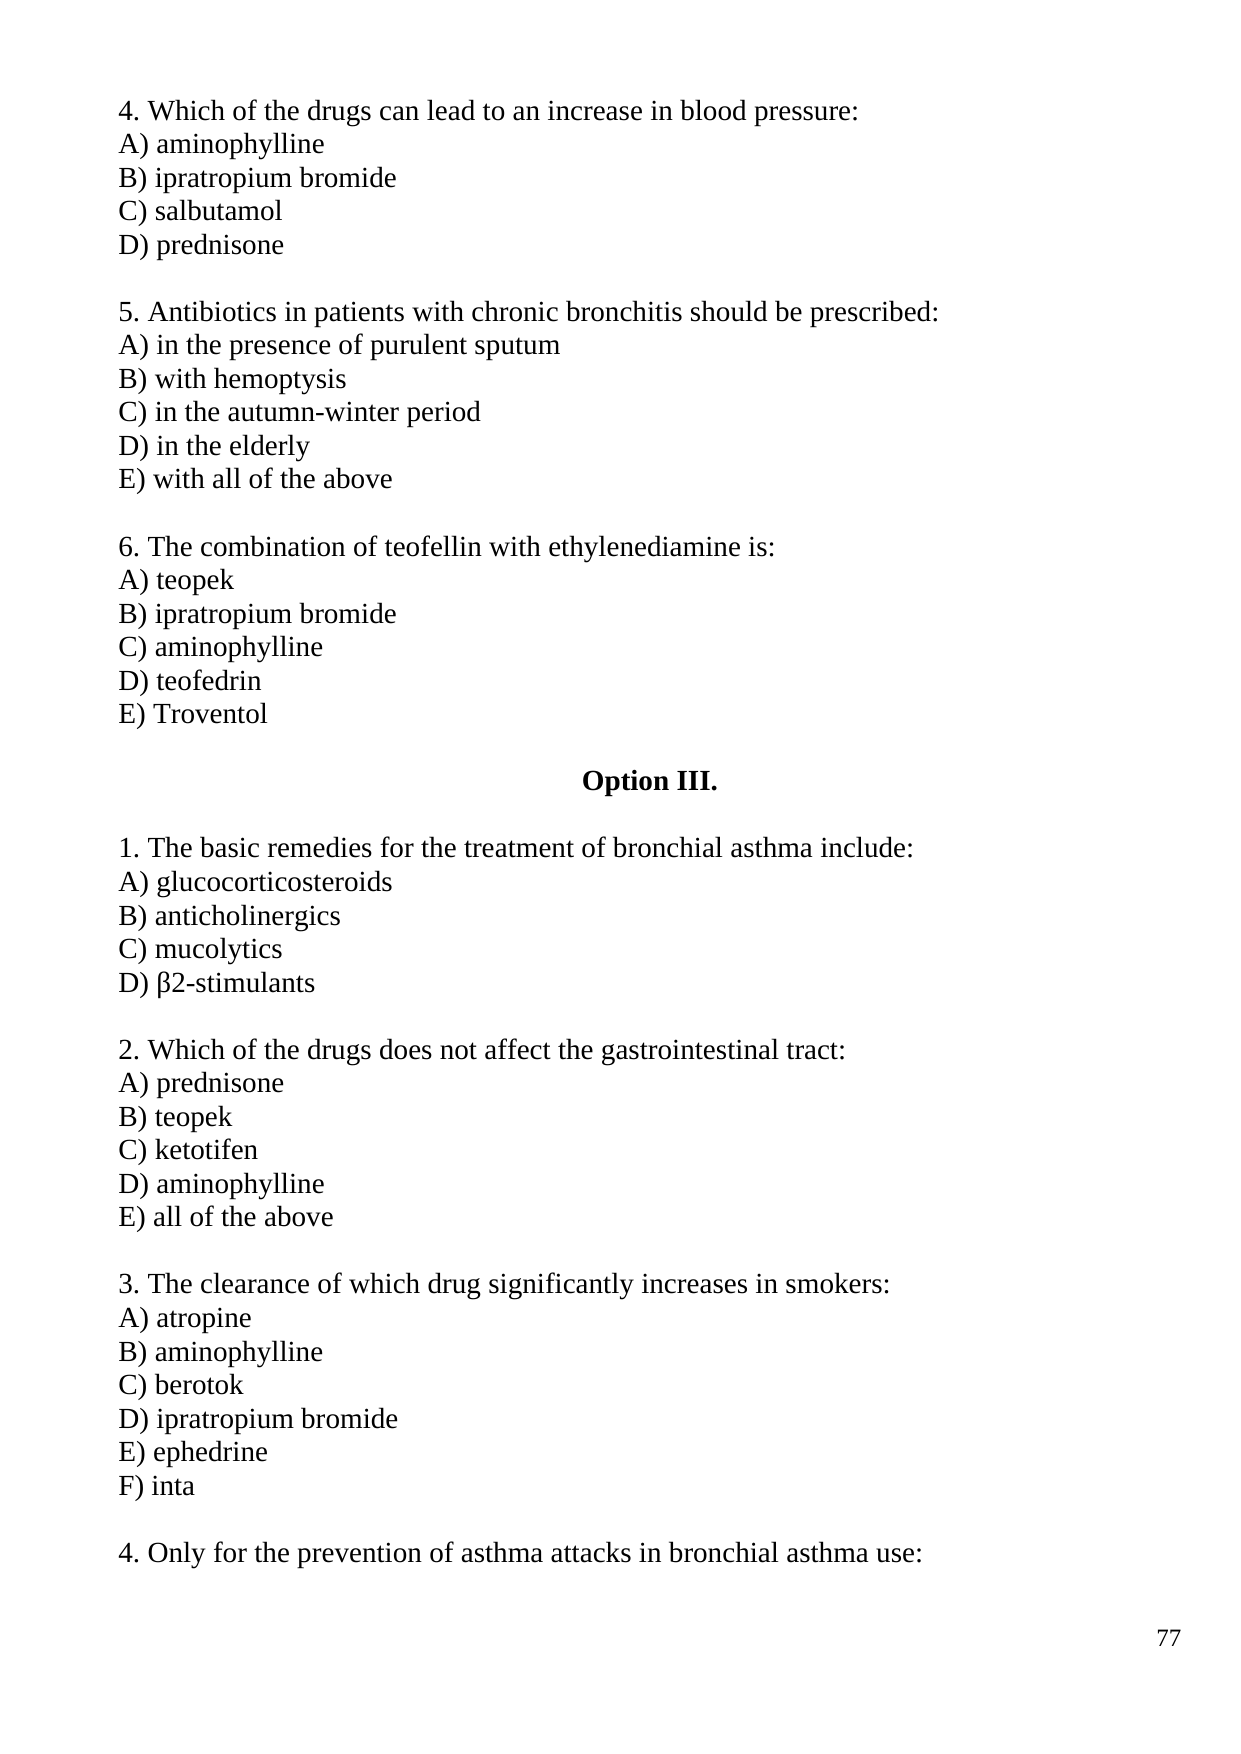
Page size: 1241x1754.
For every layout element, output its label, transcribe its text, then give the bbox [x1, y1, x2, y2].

text 5. Antibiotics in patients with chronic bronchitis should be prescribed: [118, 294, 1181, 327]
text F) inta [118, 1468, 1181, 1501]
text B) ipratropium bromide [118, 160, 1181, 193]
text E) all of the above [118, 1199, 1181, 1233]
text E) with all of the above [118, 462, 1181, 495]
text C) berotok [118, 1367, 1181, 1401]
text E) ephedrine [118, 1434, 1181, 1468]
text B) ipratropium bromide [118, 596, 1181, 629]
text E) Troventol [118, 696, 1181, 730]
text C) aminophylline [118, 629, 1181, 663]
text D) aminophylline [118, 1166, 1181, 1199]
text C) mucolytics [118, 931, 1181, 965]
text Option III. [118, 763, 1181, 797]
text B) aminophylline [118, 1334, 1181, 1367]
text A) atropine [118, 1300, 1181, 1334]
text 1. The basic remedies for the treatment of bronchial asthma include: [118, 831, 1181, 864]
text A) in the presence of purulent sputum [118, 327, 1181, 361]
text 6. The combination of teofellin with ethylenediamine is: [118, 529, 1181, 562]
text C) ketotifen [118, 1132, 1181, 1166]
text 2. Which of the drugs does not affect the gastrointestinal tract: [118, 1032, 1181, 1065]
text A) glucocorticosteroids [118, 864, 1181, 898]
text B) with hemoptysis [118, 361, 1181, 394]
text A) aminophylline [118, 126, 1181, 160]
text D) ipratropium bromide [118, 1401, 1181, 1434]
text B) teopek [118, 1099, 1181, 1132]
text C) in the autumn-winter period [118, 394, 1181, 428]
text 4. Which of the drugs can lead to an increase in blood pressure: [118, 93, 1181, 126]
text A) teopek [118, 562, 1181, 596]
text С) salbutamol [118, 193, 1181, 227]
text 3. The clearance of which drug significantly increases in smokers: [118, 1267, 1181, 1300]
text D) in the elderly [118, 428, 1181, 462]
text A) prednisone [118, 1065, 1181, 1099]
text D) prednisone [118, 227, 1181, 260]
text B) anticholinergics [118, 898, 1181, 931]
text D) β2-stimulants [118, 965, 1181, 998]
text 4. Only for the prevention of asthma attacks in bronchial asthma use: [118, 1535, 1181, 1568]
text D) teofedrin [118, 663, 1181, 696]
